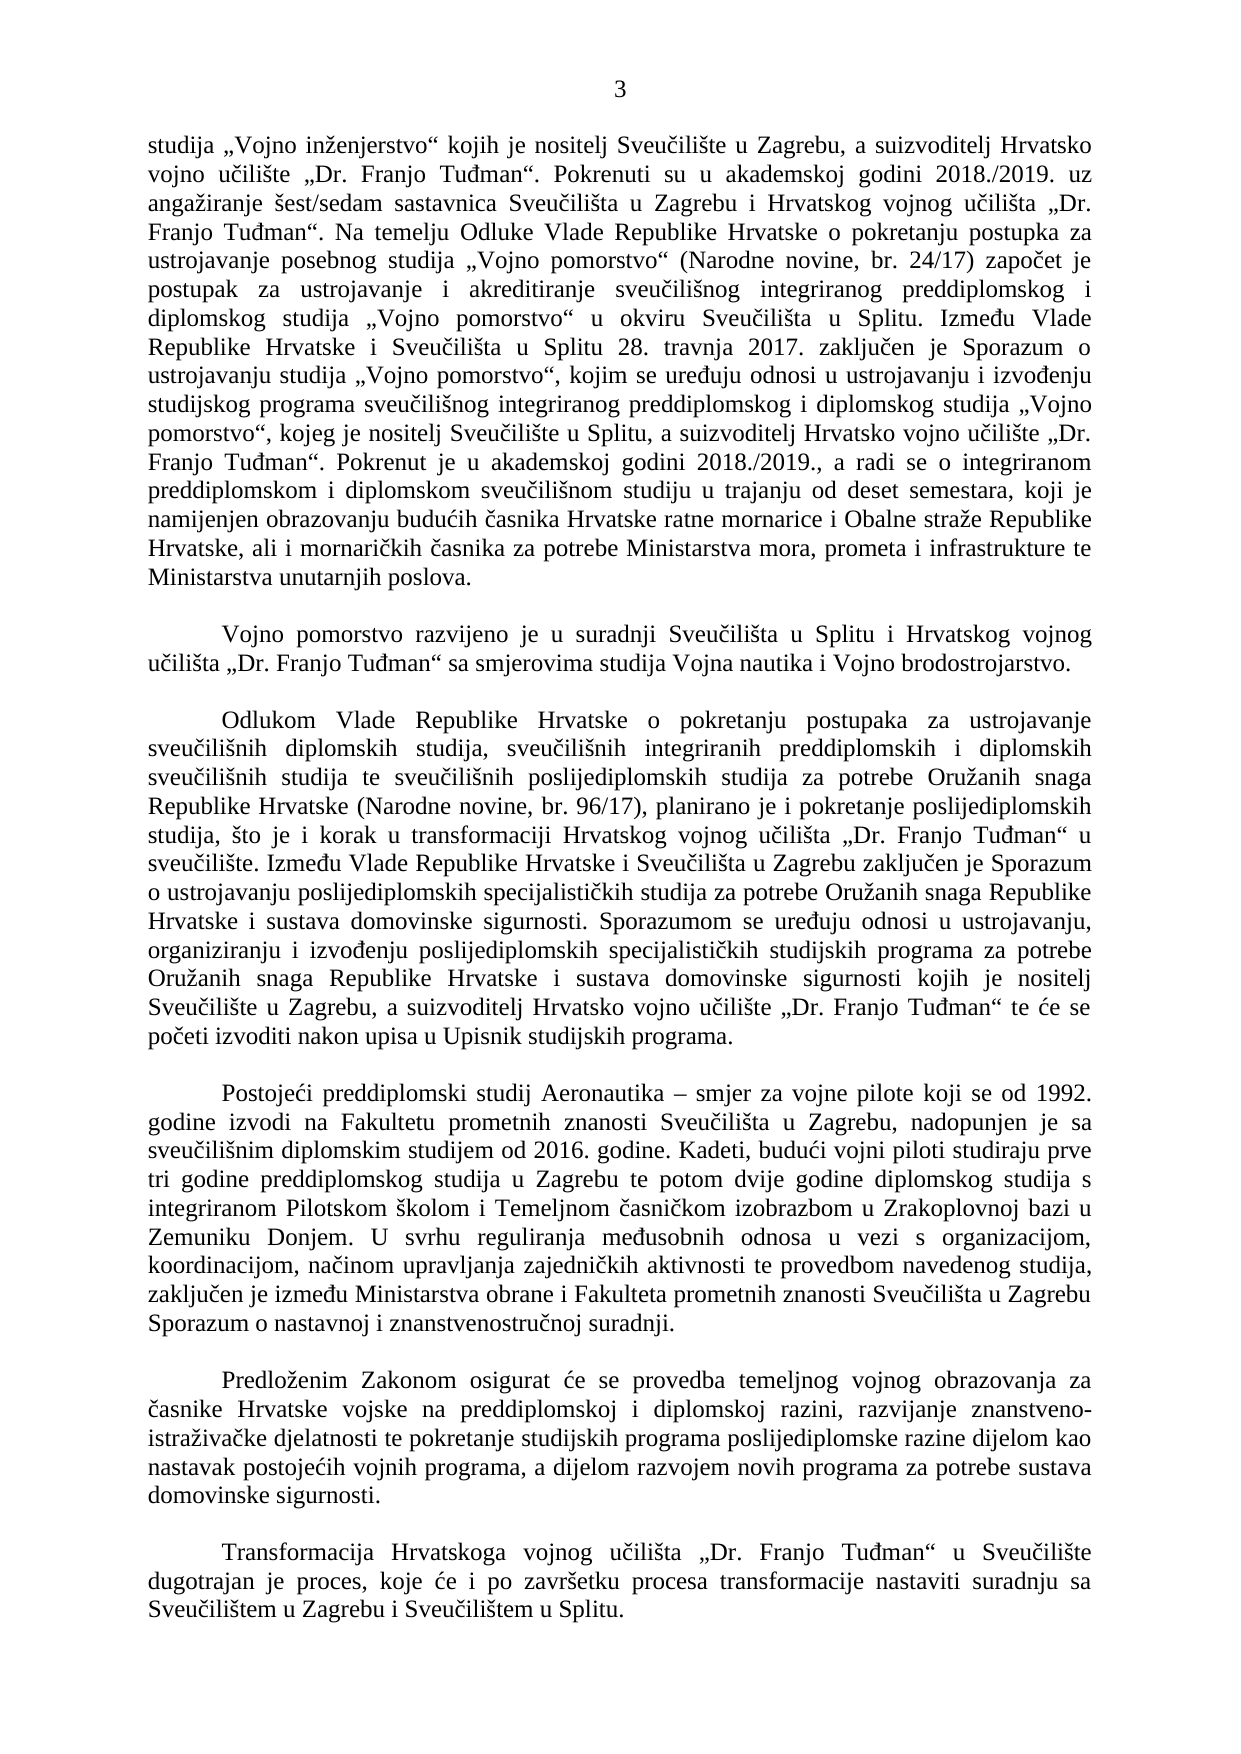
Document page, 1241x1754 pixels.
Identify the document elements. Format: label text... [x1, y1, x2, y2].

text Transformacija Hrvatskoga vojnog učilišta „Dr. Franjo Tuđman“ u Sveučilište dugotrajan je proces, koje će i po završetku procesa transformacije nastaviti suradnju sa Sveučilištem u Zagrebu i Sveučilištem u Splitu. [148, 1537, 1093, 1623]
text Predloženim Zakonom osigurat će se provedba temeljnog vojnog obrazovanja za časnike Hrvatske vojske na preddiplomskoj i diplomskoj razini, razvijanje znanstveno-istraživačke djelatnosti te pokretanje studijskih programa poslijediplomske razine dijelom kao nastavak postojećih vojnih programa, a dijelom razvojem novih programa za potrebe sustava domovinske sigurnosti. [148, 1365, 1093, 1509]
text Postojeći preddiplomski studij Aeronautika – smjer za vojne pilote koji se od 1992. godine izvodi na Fakultetu prometnih znanosti Sveučilišta u Zagrebu, nadopunjen je sa sveučilišnim diplomskim studijem od 2016. godine. Kadeti, budući vojni piloti studiraju prve tri godine preddiplomskog studija u Zagrebu te potom dvije godine diplomskog studija s integriranom Pilotskom školom i Temeljnom časničkom izobrazbom u Zrakoplovnoj bazi u Zemuniku Donjem. U svrhu reguliranja međusobnih odnosa u vezi s organizacijom, koordinacijom, načinom upravljanja zajedničkih aktivnosti te provedbom navedenog studija, zaključen je između Ministarstva obrane i Fakulteta prometnih znanosti Sveučilišta u Zagrebu Sporazum o nastavnoj i znanstvenostručnoj suradnji. [148, 1078, 1093, 1337]
text Odlukom Vlade Republike Hrvatske o pokretanju postupaka za ustrojavanje sveučilišnih diplomskih studija, sveučilišnih integriranih preddiplomskih i diplomskih sveučilišnih studija te sveučilišnih poslijediplomskih studija za potrebe Oružanih snaga Republike Hrvatske (Narodne novine, br. 96/17), planirano je i pokretanje poslijediplomskih studija, što je i korak u transformaciji Hrvatskog vojnog učilišta „Dr. Franjo Tuđman“ u sveučilište. Između Vlade Republike Hrvatske i Sveučilišta u Zagrebu zaključen je Sporazum o ustrojavanju poslijediplomskih specijalističkih studija za potrebe Oružanih snaga Republike Hrvatske i sustava domovinske sigurnosti. Sporazumom se uređuju odnosi u ustrojavanju, organiziranju i izvođenju poslijediplomskih specijalističkih studijskih programa za potrebe Oružanih snaga Republike Hrvatske i sustava domovinske sigurnosti kojih je nositelj Sveučilište u Zagrebu, a suizvoditelj Hrvatsko vojno učilište „Dr. Franjo Tuđman“ te će se početi izvoditi nakon upisa u Upisnik studijskih programa. [148, 705, 1093, 1050]
text Vojno pomorstvo razvijeno je u suradnji Sveučilišta u Splitu i Hrvatskog vojnog učilišta „Dr. Franjo Tuđman“ sa smjerovima studija Vojna nautika i Vojno brodostrojarstvo. [148, 619, 1093, 677]
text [148, 131, 1093, 591]
